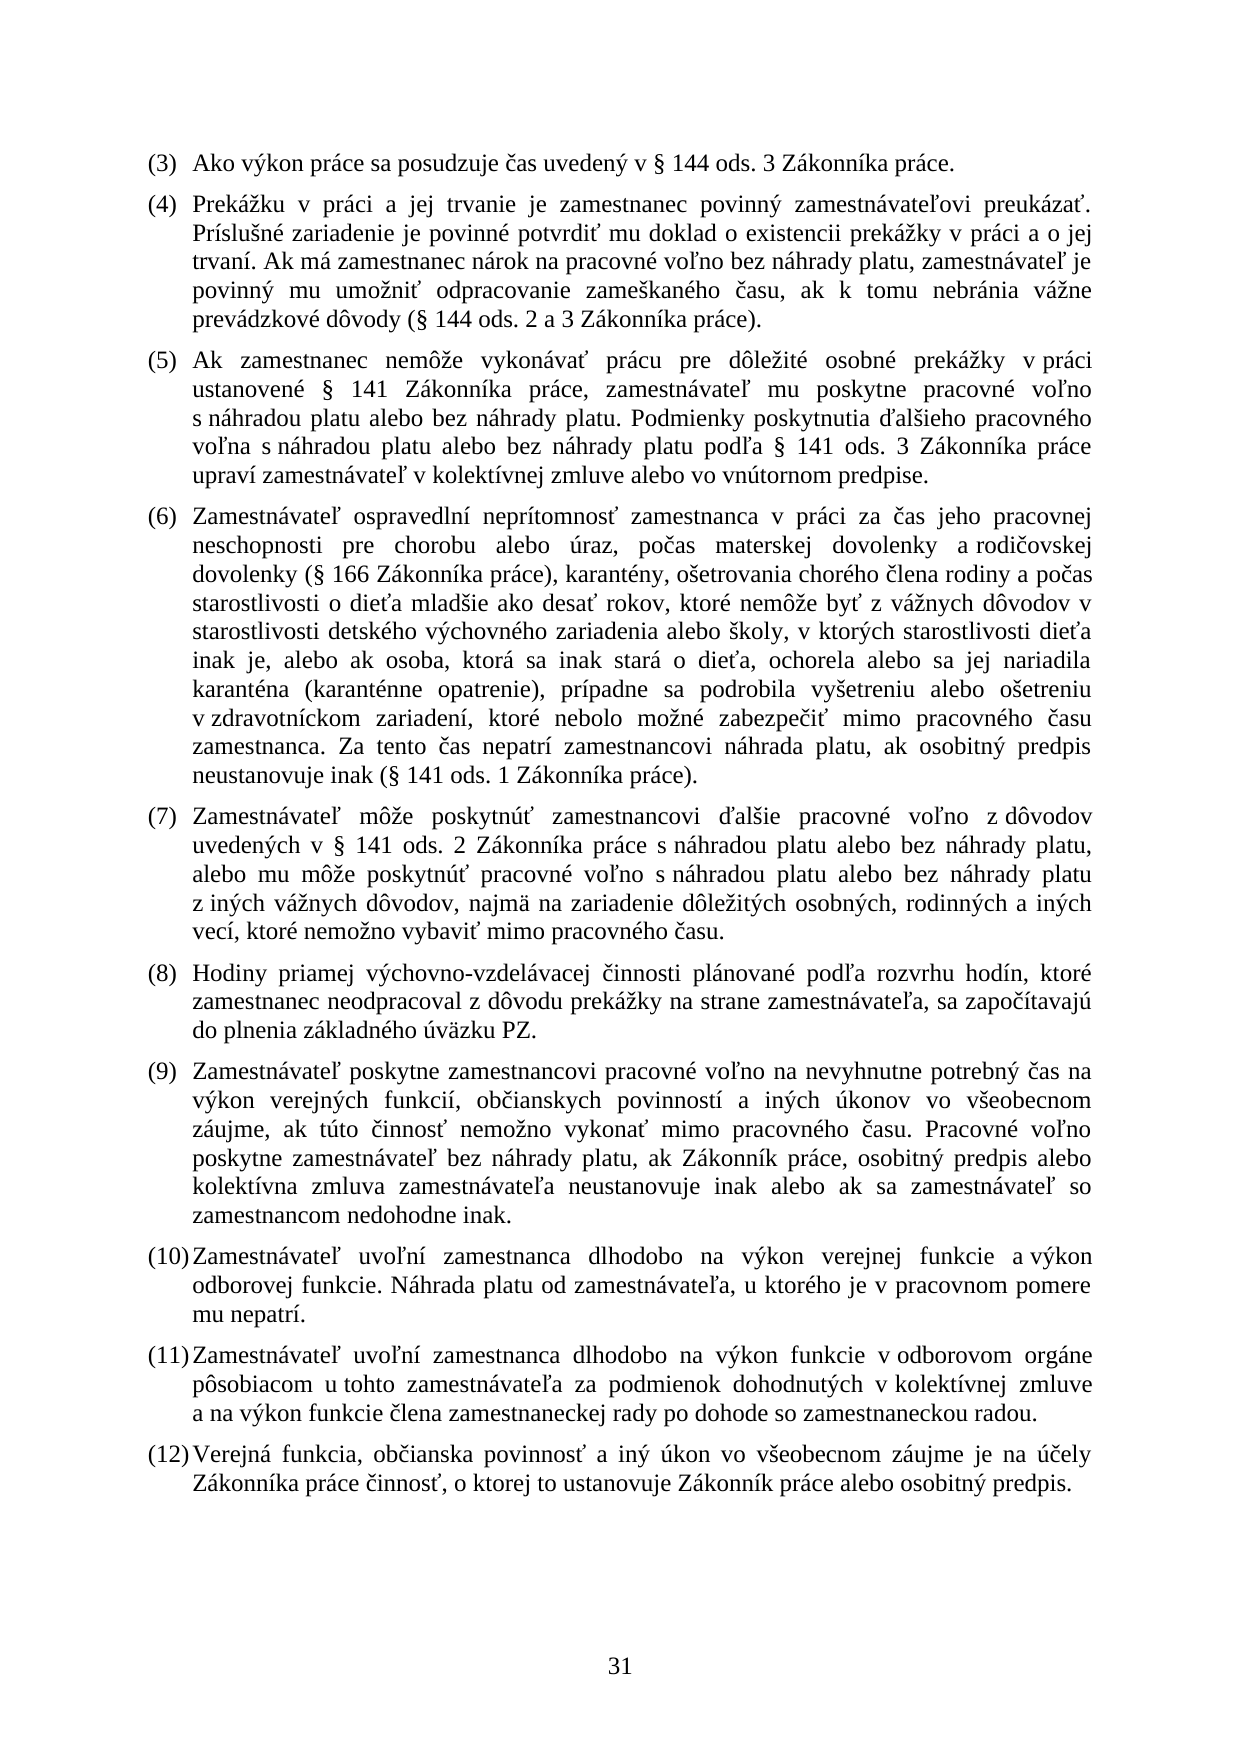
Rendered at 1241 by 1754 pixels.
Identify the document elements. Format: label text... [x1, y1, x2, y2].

list Verejná funkcia, občianska povinnosť a iný úkon vo všeobecnom záujme je na účely Zákonníka práce činnosť, o ktorej to ustanovuje Zákonník práce alebo osobitný predpis. [148, 1439, 1092, 1496]
list Zamestnávateľ uvoľní zamestnanca dlhodobo na výkon funkcie v odborovom orgáne pôsobiacom u tohto zamestnávateľa za podmienok dohodnutých v kolektívnej zmluve a na výkon funkcie člena zamestnaneckej rady po dohode so zamestnaneckou radou. [148, 1340, 1092, 1426]
list Prekážku v práci a jej trvanie je zamestnanec povinný zamestnávateľovi preukázať. Príslušné zariadenie je povinné potvrdiť mu doklad o existencii prekážky v práci a o jej trvaní. Ak má zamestnanec nárok na pracovné voľno bez náhrady platu, zamestnávateľ je povinný mu umožniť odpracovanie zameškaného času, ak k tomu nebránia vážne prevádzkové dôvody (§ 144 ods. 2 a 3 Zákonníka práce). [148, 189, 1092, 333]
list Zamestnávateľ ospravedlní neprítomnosť zamestnanca v práci za čas jeho pracovnej neschopnosti pre chorobu alebo úraz, počas materskej dovolenky a rodičovskej dovolenky (§ 166 Zákonníka práce), karantény, ošetrovania chorého člena rodiny a počas starostlivosti o dieťa mladšie ako desať rokov, ktoré nemôže byť z vážnych dôvodov v starostlivosti detského výchovného zariadenia alebo školy, v ktorých starostlivosti dieťa inak je, alebo ak osoba, ktorá sa inak stará o dieťa, ochorela alebo sa jej nariadila karanténa (karanténne opatrenie), prípadne sa podrobila vyšetreniu alebo ošetreniu v zdravotníckom zariadení, ktoré nebolo možné zabezpečiť mimo pracovného času zamestnanca. Za tento čas nepatrí zamestnancovi náhrada platu, ak osobitný predpis neustanovuje inak (§ 141 ods. 1 Zákonníka práce). [148, 501, 1092, 789]
list Ak zamestnanec nemôže vykonávať prácu pre dôležité osobné prekážky v práci ustanovené § 141 Zákonníka práce, zamestnávateľ mu poskytne pracovné voľno s náhradou platu alebo bez náhrady platu. Podmienky poskytnutia ďalšieho pracovného voľna s náhradou platu alebo bez náhrady platu podľa § 141 ods. 3 Zákonníka práce upraví zamestnávateľ v kolektívnej zmluve alebo vo vnútornom predpise. [148, 345, 1092, 489]
list Zamestnávateľ uvoľní zamestnanca dlhodobo na výkon verejnej funkcie a výkon odborovej funkcie. Náhrada platu od zamestnávateľa, u ktorého je v pracovnom pomere mu nepatrí. [148, 1241, 1092, 1328]
list Hodiny priamej výchovno-vzdelávacej činnosti plánované podľa rozvrhu hodín, ktoré zamestnanec neodpracoval z dôvodu prekážky na strane zamestnávateľa, sa započítavajú do plnenia základného úväzku PZ. [148, 958, 1092, 1044]
list Ako výkon práce sa posudzuje čas uvedený v § 144 ods. 3 Zákonníka práce. [148, 148, 1092, 176]
list Zamestnávateľ poskytne zamestnancovi pracovné voľno na nevyhnutne potrebný čas na výkon verejných funkcií, občianskych povinností a iných úkonov vo všeobecnom záujme, ak túto činnosť nemožno vykonať mimo pracovného času. Pracovné voľno poskytne zamestnávateľ bez náhrady platu, ak Zákonník práce, osobitný predpis alebo kolektívna zmluva zamestnávateľa neustanovuje inak alebo ak sa zamestnávateľ so zamestnancom nedohodne inak. [148, 1056, 1092, 1229]
list Zamestnávateľ môže poskytnúť zamestnancovi ďalšie pracovné voľno z dôvodov uvedených v § 141 ods. 2 Zákonníka práce s náhradou platu alebo bez náhrady platu, alebo mu môže poskytnúť pracovné voľno s náhradou platu alebo bez náhrady platu z iných vážnych dôvodov, najmä na zariadenie dôležitých osobných, rodinných a iných vecí, ktoré nemožno vybaviť mimo pracovného času. [148, 801, 1092, 945]
